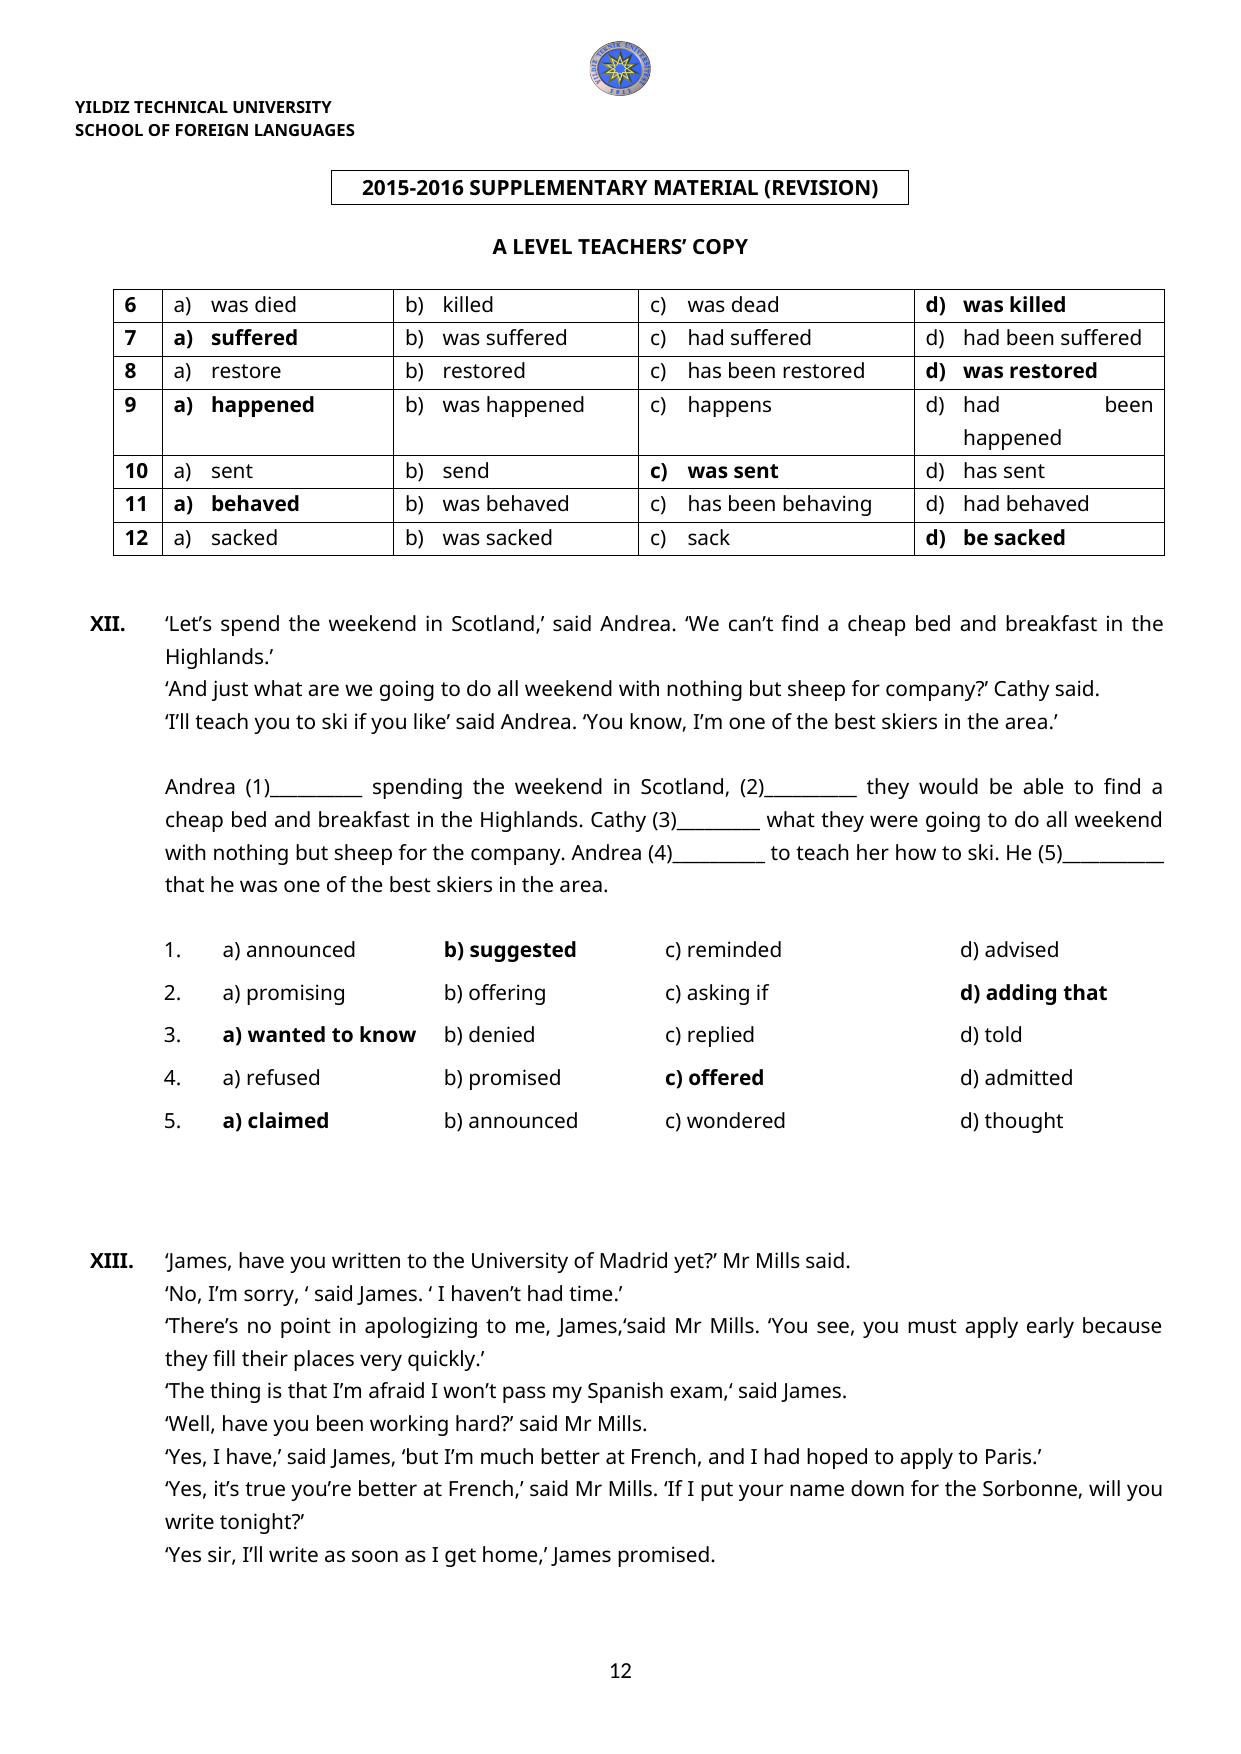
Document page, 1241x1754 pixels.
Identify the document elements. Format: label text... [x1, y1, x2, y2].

table_cell behaved [163, 489, 393, 522]
list a) claimed b) announced c) wondered d) thought [164, 1106, 1165, 1134]
list ‘James, have you written to the University of Madrid yet?’ Mr Mills said. [90, 1246, 1165, 1275]
text ‘Yes, it’s true you’re better at French,’ said Mr Mills. ‘If I put your name down for the Sorbonne, will you write tonight?’ [165, 1474, 1165, 1536]
table_cell killed [394, 290, 638, 322]
table_cell has been restored [639, 357, 914, 389]
list a) wanted to know b) denied c) replied d) told [164, 1021, 1165, 1049]
table_cell suffered [163, 323, 393, 356]
table_cell 12 [114, 523, 162, 555]
text ‘Yes sir, I’ll write as soon as I get home,’ James promised. [165, 1540, 1165, 1568]
picture [589, 41, 651, 96]
table_cell has been behaving [639, 489, 914, 522]
table_cell had suffered [639, 323, 914, 356]
table_cell was suffered [394, 323, 638, 356]
table_cell restore [163, 357, 393, 389]
table_cell 7 [114, 323, 162, 356]
table_cell was sacked [394, 523, 638, 555]
table_cell was happened [394, 390, 638, 455]
table_cell has sent [915, 456, 1164, 488]
table_cell send [394, 456, 638, 488]
text ‘And just what are we going to do all weekend with nothing but sheep for company?’ Cathy said. [91, 674, 1165, 703]
list a) refused b) promised c) offered d) admitted [164, 1063, 1165, 1092]
text ‘Yes, I have,’ said James, ‘but I’m much better at French, and I had hoped to apply to Paris.’ [91, 1442, 1165, 1470]
table_cell was died [163, 290, 393, 322]
list ‘Let’s spend the weekend in Scotland,’ said Andrea. ‘We can’t find a cheap bed and breakfast in the Highlands.’ [90, 609, 1165, 670]
table_cell was dead [639, 290, 914, 322]
list a) promising b) offering c) asking if d) adding that [164, 978, 1165, 1006]
table_cell sack [639, 523, 914, 555]
text ‘No, I’m sorry, ‘ said James. ‘ I haven’t had time.’ [91, 1279, 1165, 1307]
table_cell 6 [114, 290, 162, 322]
table_cell happened [163, 390, 393, 455]
table_cell 11 [114, 489, 162, 522]
table_cell had behaved [915, 489, 1164, 522]
table_cell sacked [163, 523, 393, 555]
text ‘I’ll teach you to ski if you like’ said Andrea. ‘You know, I’m one of the best skiers in the area.’ [91, 707, 1165, 736]
text ‘Well, have you been working hard?’ said Mr Mills. [91, 1409, 1165, 1438]
table_cell restored [394, 357, 638, 389]
text ‘There’s no point in apologizing to me, James,‘said Mr Mills. ‘You see, you must apply early because they fill their places very quickly.’ [165, 1311, 1165, 1372]
table_cell was killed [915, 290, 1164, 322]
table_cell happens [639, 390, 914, 455]
table_cell had been happened [915, 390, 1164, 455]
table_cell was restored [915, 357, 1164, 389]
table_cell 10 [114, 456, 162, 488]
table_cell 8 [114, 357, 162, 389]
table_cell 9 [114, 390, 162, 455]
table_cell was behaved [394, 489, 638, 522]
table_cell had been suffered [915, 323, 1164, 356]
text Andrea (1)__________ spending the weekend in Scotland, (2)__________ they would be able to find a cheap bed and breakfast in the Highlands. Cathy (3)_________ what they were going to do all weekend with nothing but sheep for the company. Andrea (4)__________ to teach her how to ski. He (5)___________ that he was one of the best skiers in the area. [165, 772, 1165, 899]
table_cell sent [163, 456, 393, 488]
list a) announced b) suggested c) reminded d) advised [164, 935, 1165, 964]
table_cell was sent [639, 456, 914, 488]
text ‘The thing is that I’m afraid I won’t pass my Spanish exam,‘ said James. [91, 1377, 1165, 1405]
table_cell be sacked [915, 523, 1164, 555]
